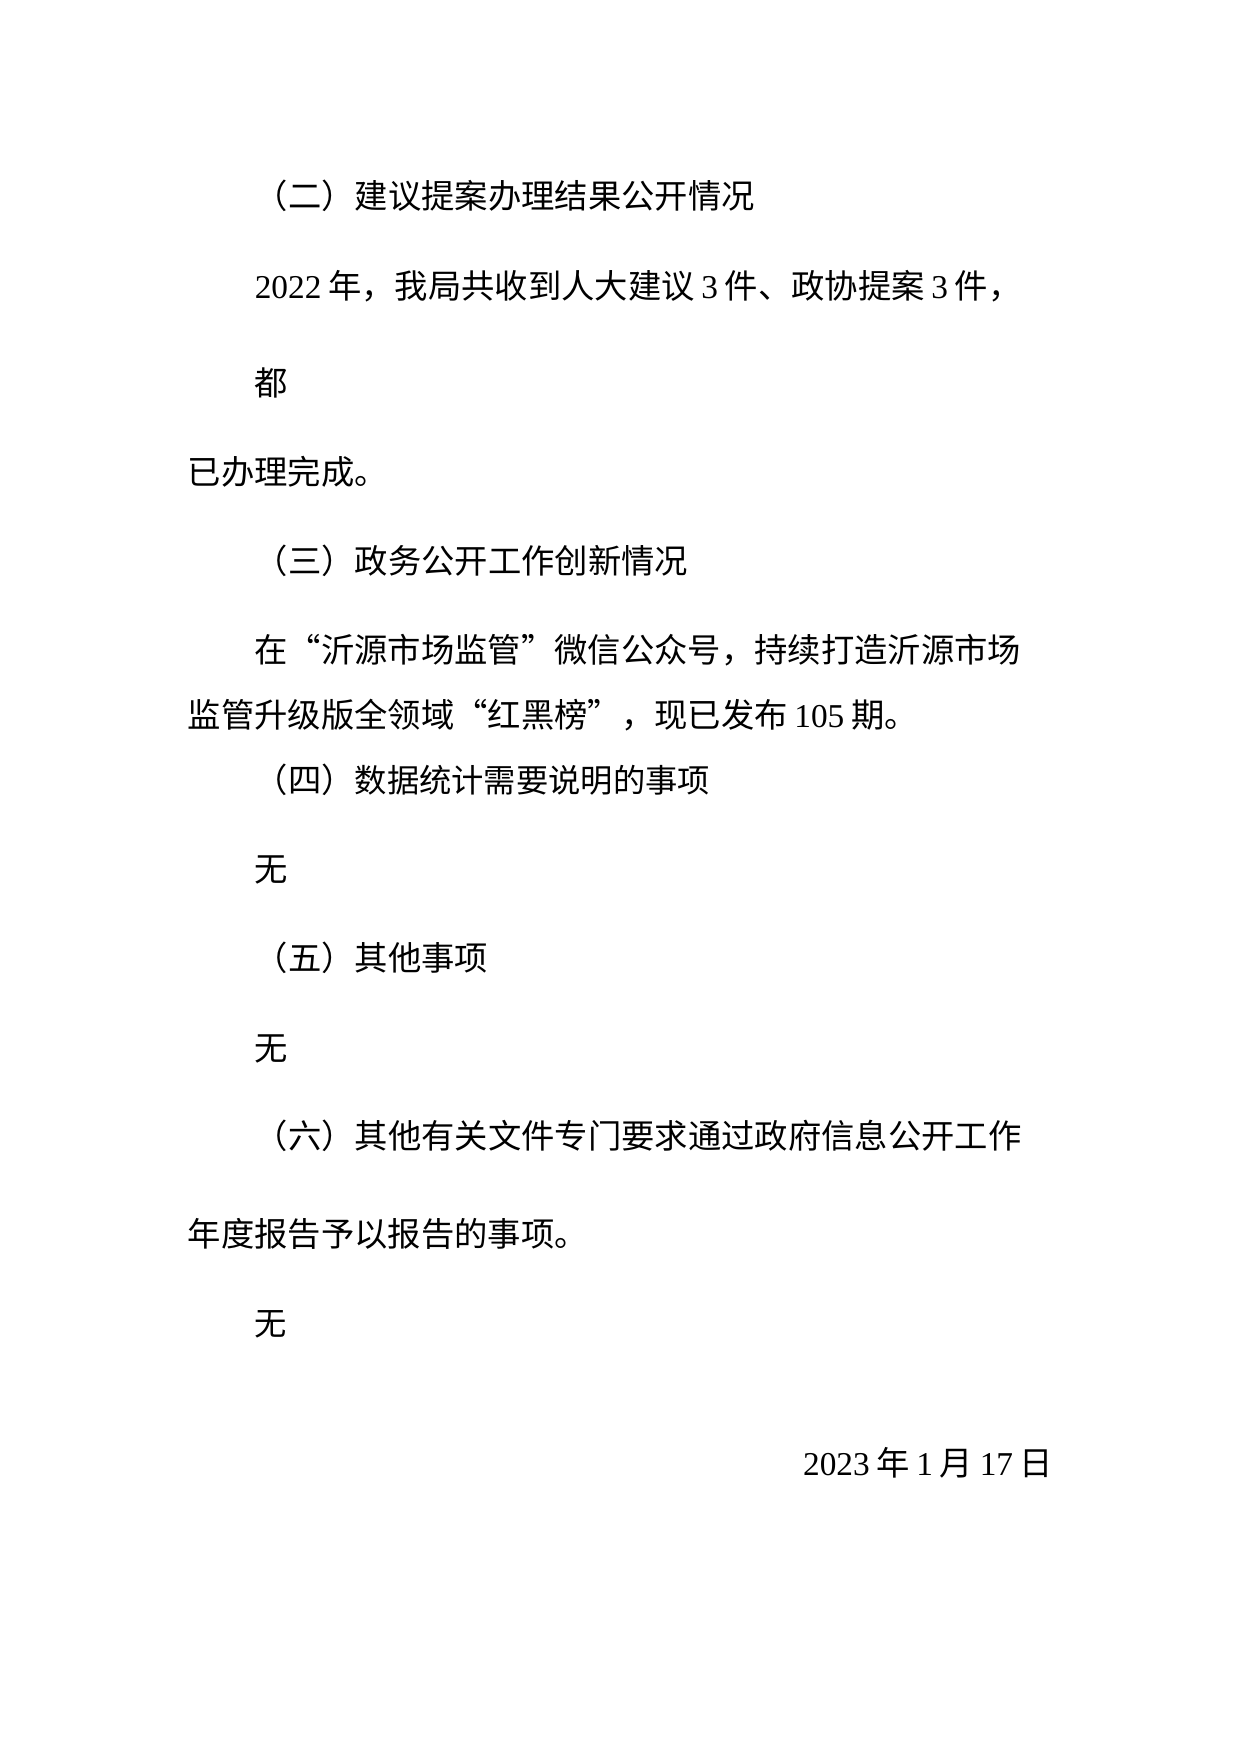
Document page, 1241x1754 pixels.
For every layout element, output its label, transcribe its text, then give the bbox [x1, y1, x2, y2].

list 无 [187, 1013, 1053, 1078]
list 数据统计需要说明的事项 [187, 746, 1053, 811]
list 无 [254, 835, 1053, 900]
list 在“沂源市场监管”微信公众号，持续打造沂源市场监管升级版全领域“红黑榜”，现已发布105期。 [187, 616, 1053, 746]
list 无 [254, 1288, 1053, 1353]
list 政务公开工作创新情况 [187, 527, 1053, 592]
list 2022年，我局共收到人大建议3件、政协提案3件，都 [254, 251, 1053, 413]
list 其他事项 [187, 924, 1053, 989]
list 已办理完成。 [187, 438, 1053, 503]
list 其他有关文件专门要求通过政府信息公开工作年度报告予以报告的事项。 [187, 1102, 1053, 1264]
list 建议提案办理结果公开情况 [187, 162, 1053, 227]
text 2023年1月17日 [187, 1428, 1053, 1493]
